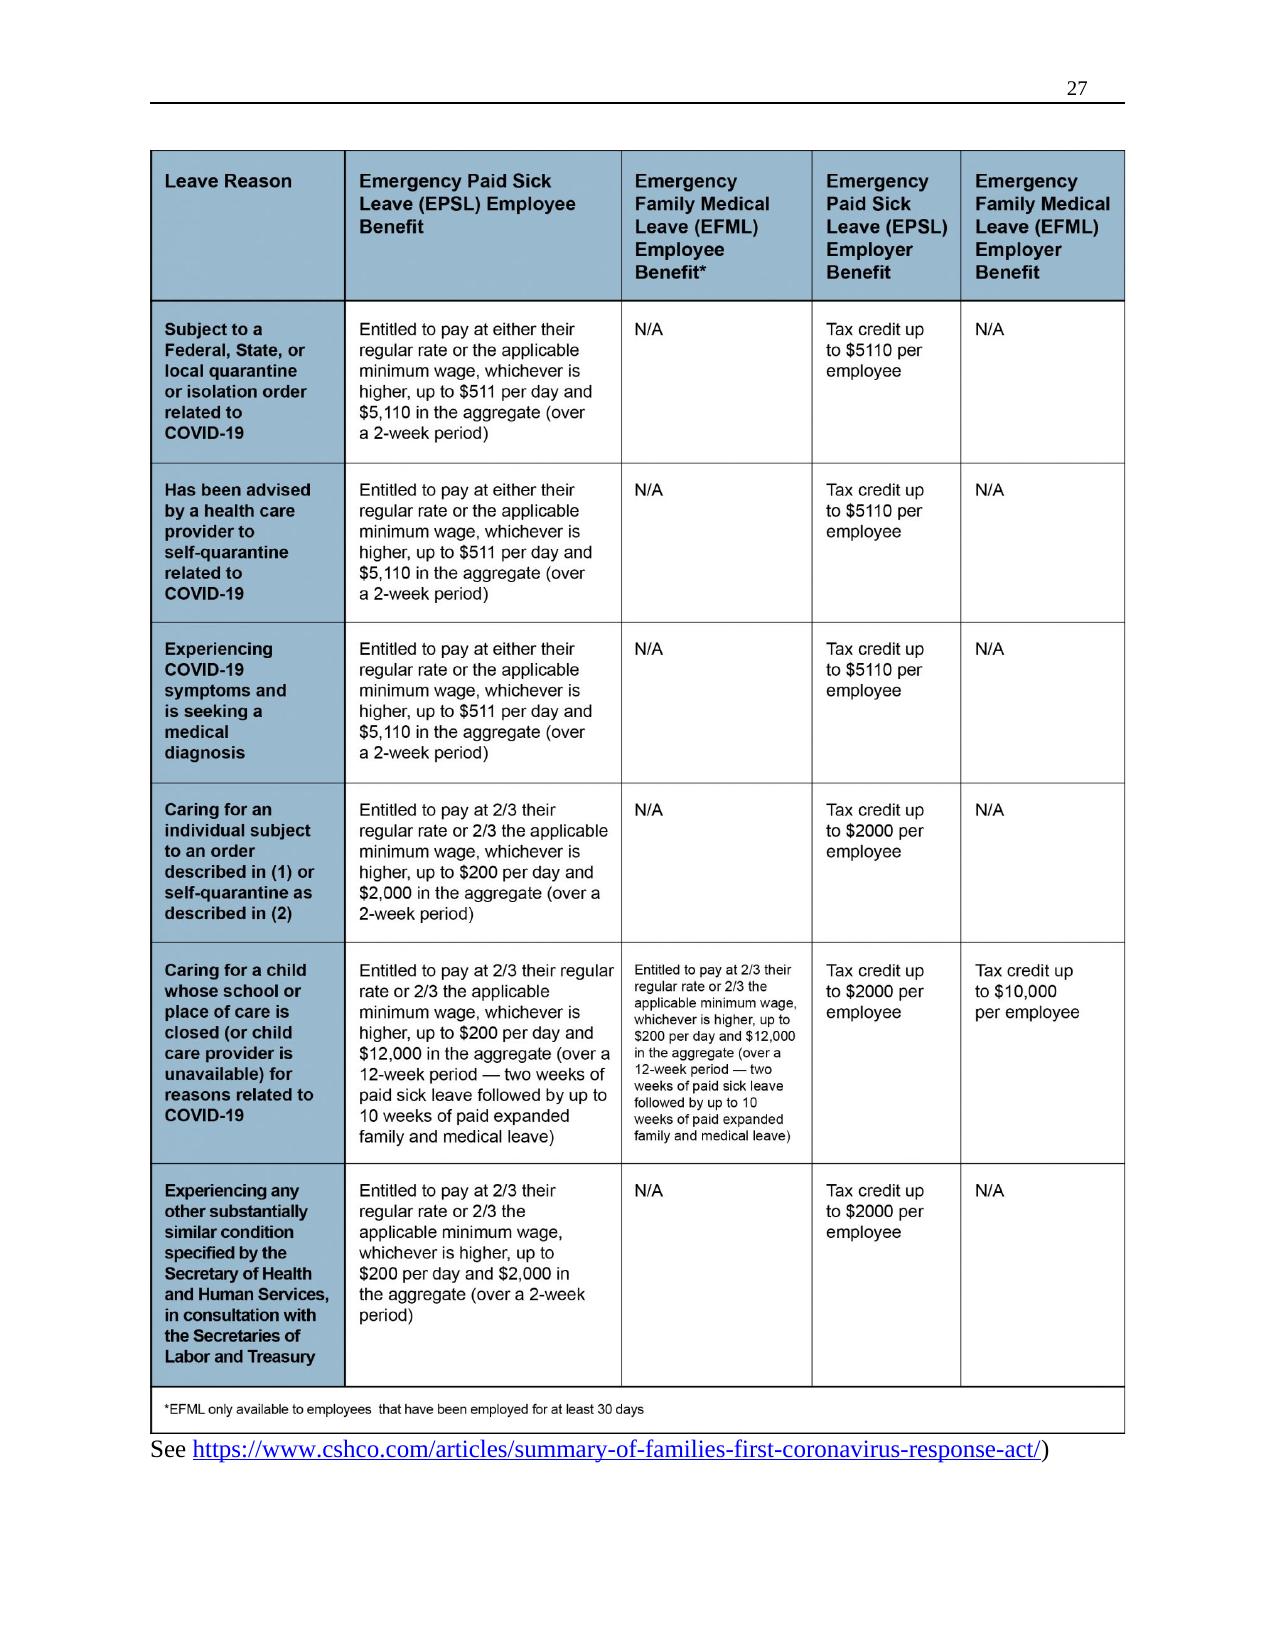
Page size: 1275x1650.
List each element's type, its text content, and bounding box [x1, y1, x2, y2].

text See https://www.cshco.com/articles/summary-of-families-first-coronavirus-response-act/) [150, 1434, 1125, 1463]
picture [150, 150, 1125, 1434]
